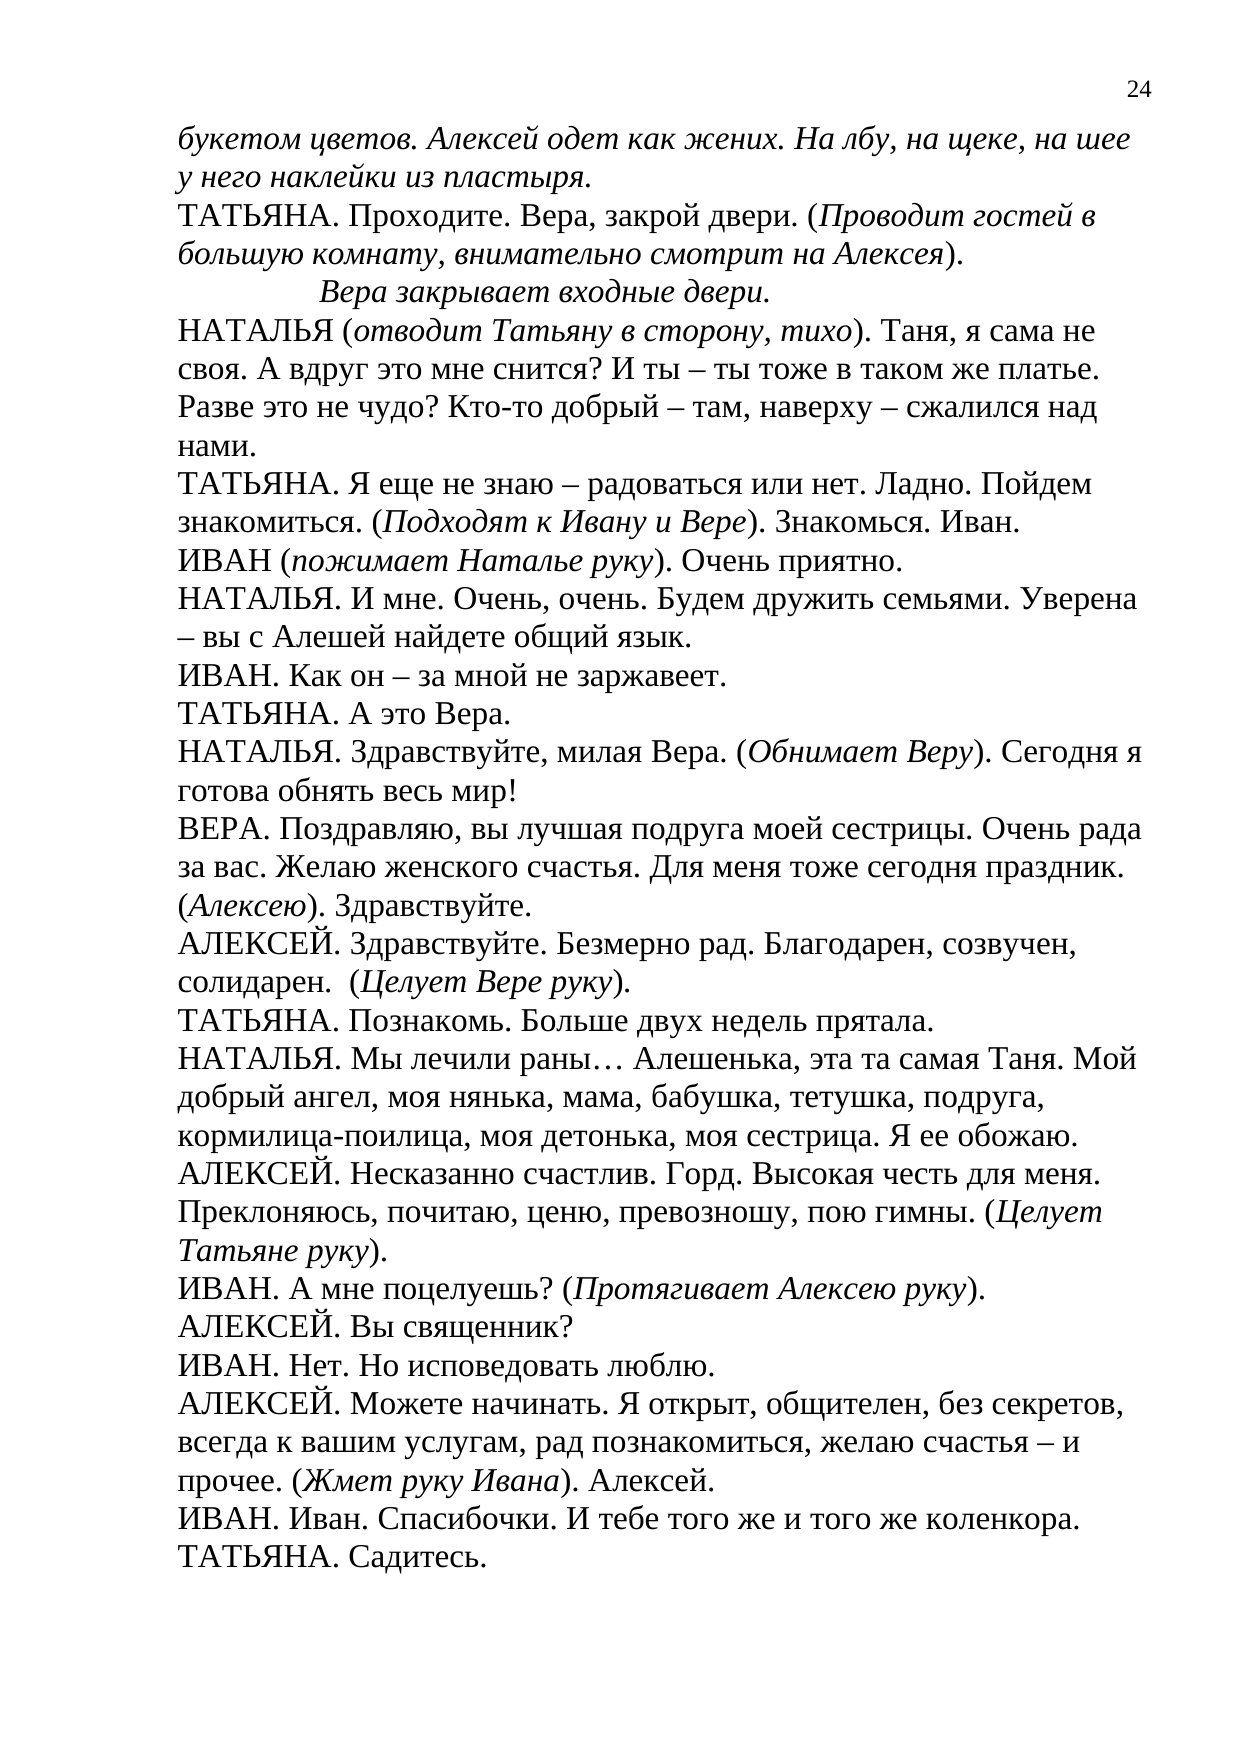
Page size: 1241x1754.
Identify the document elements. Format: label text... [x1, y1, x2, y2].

text Вера закрывает входные двери. [177, 271, 1152, 310]
text НАТАЛЬЯ. Мы лечили раны… Алешенька, эта та самая Таня. Мой добрый ангел, моя нянька, мама, бабушка, тетушка, подруга, кормилица-поилица, моя детонька, моя сестрица. Я ее обожаю. [177, 1038, 1152, 1153]
text ИВАН (пожимает Наталье руку). Очень приятно. [177, 540, 1152, 578]
text НАТАЛЬЯ (отводит Татьяну в сторону, тихо). Таня, я сама не своя. А вдруг это мне снится? И ты – ты тоже в таком же платье. Разве это не чудо? Кто-то добрый – там, наверху – сжалился над нами. [177, 310, 1152, 463]
text НАТАЛЬЯ. И мне. Очень, очень. Будем дружить семьями. Уверена – вы с Алешей найдете общий язык. [177, 578, 1152, 655]
text ИВАН. Как он – за мной не заржавеет. [177, 655, 1152, 693]
text АЛЕКСЕЙ. Здравствуйте. Безмерно рад. Благодарен, созвучен, солидарен. (Целует Вере руку). [177, 923, 1152, 1000]
text ТАТЬЯНА. Я еще не знаю – радоваться или нет. Ладно. Пойдем знакомиться. (Подходят к Ивану и Вере). Знакомься. Иван. [177, 463, 1152, 540]
text ИВАН. А мне поцелуешь? (Протягивает Алексею руку). [177, 1268, 1152, 1306]
text ТАТЬЯНА. Познакомь. Больше двух недель прятала. [177, 1000, 1152, 1038]
text ТАТЬЯНА. А это Вера. [177, 693, 1152, 731]
text ВЕРА. Поздравляю, вы лучшая подруга моей сестрицы. Очень рада за вас. Желаю женского счастья. Для меня тоже сегодня праздник. (Алексею). Здравствуйте. [177, 808, 1152, 923]
text ИВАН. Иван. Спасибочки. И тебе того же и того же коленкора. [177, 1498, 1152, 1536]
text ИВАН. Нет. Но исповедовать люблю. [177, 1345, 1152, 1383]
text АЛЕКСЕЙ. Вы священник? [177, 1306, 1152, 1345]
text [177, 118, 1152, 195]
text ТАТЬЯНА. Проходите. Вера, закрой двери. (Проводит гостей в большую комнату, внимательно смотрит на Алексея). [177, 195, 1152, 271]
text АЛЕКСЕЙ. Несказанно счастлив. Горд. Высокая честь для меня. Преклоняюсь, почитаю, ценю, превозношу, пою гимны. (Целует Татьяне руку). [177, 1153, 1152, 1268]
text НАТАЛЬЯ. Здравствуйте, милая Вера. (Обнимает Веру). Сегодня я готова обнять весь мир! [177, 731, 1152, 808]
text ТАТЬЯНА. Садитесь. [177, 1536, 1152, 1575]
text АЛЕКСЕЙ. Можете начинать. Я открыт, общителен, без секретов, всегда к вашим услугам, рад познакомиться, желаю счастья – и прочее. (Жмет руку Ивана). Алексей. [177, 1383, 1152, 1498]
